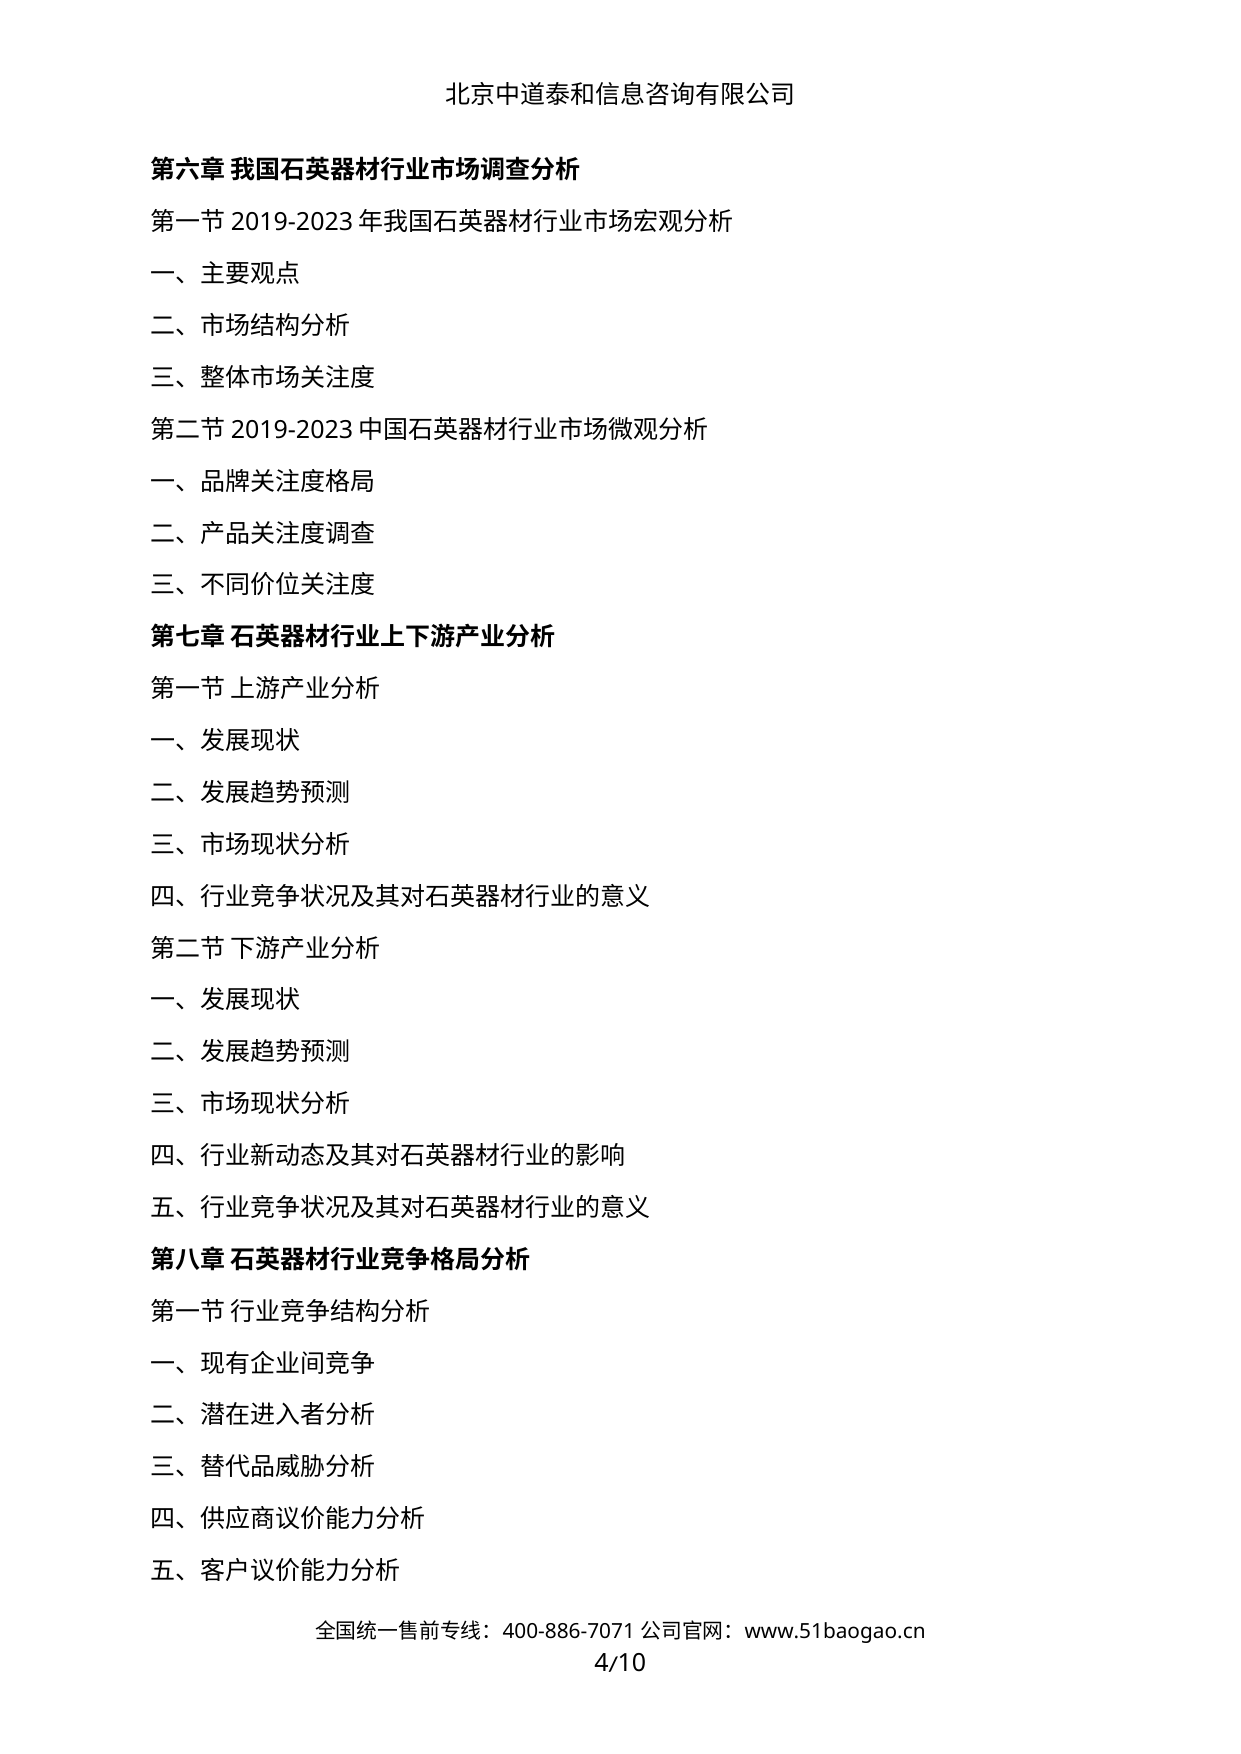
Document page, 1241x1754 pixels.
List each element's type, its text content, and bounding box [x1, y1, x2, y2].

text 二、发展趋势预测 [150, 772, 1090, 809]
text 三、整体市场关注度 [150, 357, 1090, 394]
text 第一节 行业竞争结构分析 [150, 1291, 1090, 1327]
text 三、市场现状分析 [150, 1084, 1090, 1120]
text 五、行业竞争状况及其对石英器材行业的意义 [150, 1187, 1090, 1224]
text 三、市场现状分析 [150, 824, 1090, 861]
text 一、发展现状 [150, 721, 1090, 757]
text 三、不同价位关注度 [150, 565, 1090, 601]
text 二、发展趋势预测 [150, 1032, 1090, 1068]
text 一、品牌关注度格局 [150, 461, 1090, 497]
text 四、供应商议价能力分析 [150, 1499, 1090, 1535]
text 第二节 2019-2023中国石英器材行业市场微观分析 [150, 409, 1090, 446]
text 一、主要观点 [150, 254, 1090, 290]
text 第八章 石英器材行业竞争格局分析 [150, 1239, 1090, 1276]
text 四、行业竞争状况及其对石英器材行业的意义 [150, 876, 1090, 912]
text 二、市场结构分析 [150, 306, 1090, 342]
text 第一节 上游产业分析 [150, 669, 1090, 705]
text 五、客户议价能力分析 [150, 1551, 1090, 1587]
text 三、替代品威胁分析 [150, 1447, 1090, 1483]
text 第七章 石英器材行业上下游产业分析 [150, 617, 1090, 653]
text 第六章 我国石英器材行业市场调查分析 [150, 150, 1090, 186]
text 第二节 下游产业分析 [150, 928, 1090, 964]
text 第一节 2019-2023年我国石英器材行业市场宏观分析 [150, 202, 1090, 238]
text 二、潜在进入者分析 [150, 1395, 1090, 1431]
text 一、发展现状 [150, 980, 1090, 1016]
text 二、产品关注度调查 [150, 513, 1090, 549]
text 四、行业新动态及其对石英器材行业的影响 [150, 1136, 1090, 1172]
text 一、现有企业间竞争 [150, 1343, 1090, 1379]
